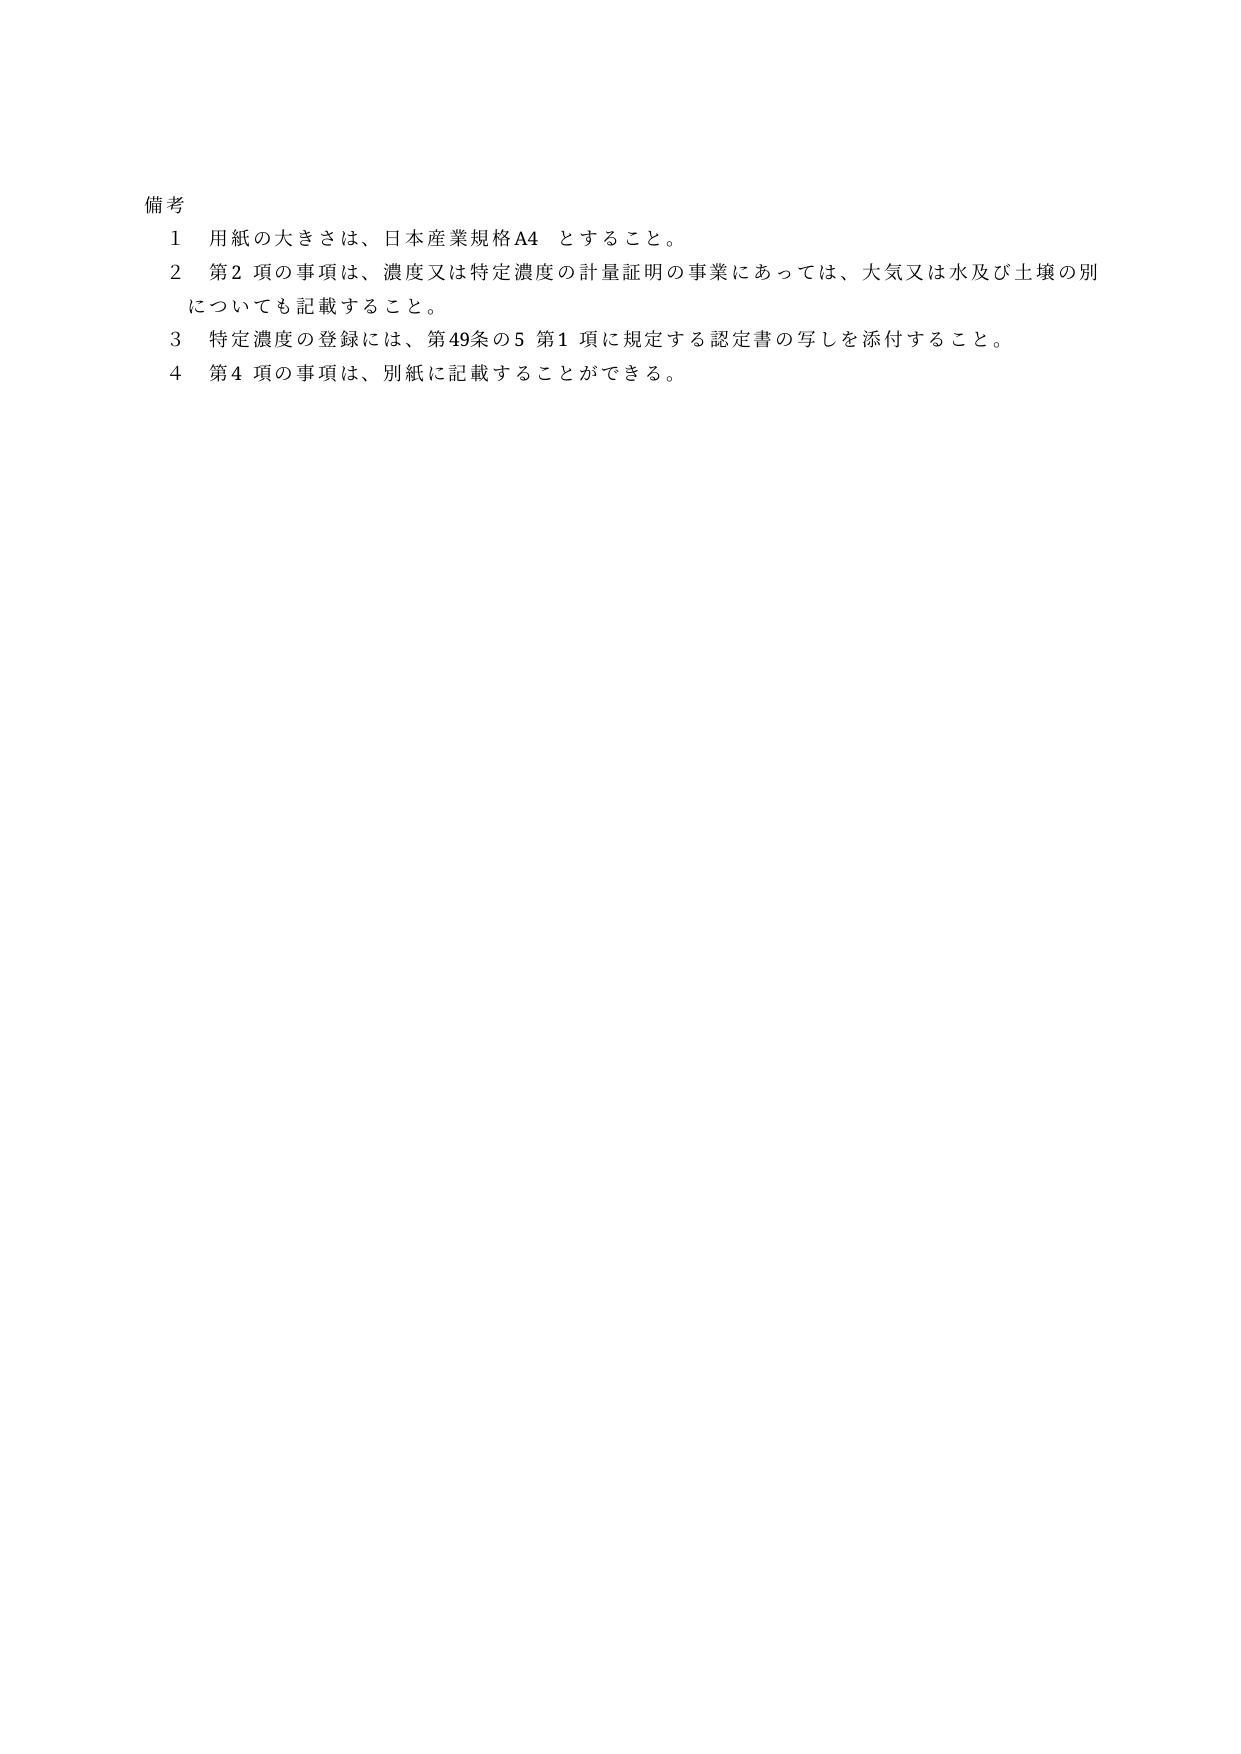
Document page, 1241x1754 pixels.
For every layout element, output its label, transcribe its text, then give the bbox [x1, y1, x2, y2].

text ４ 第4項の事項は、別紙に記載することができる。 [144, 355, 1102, 389]
text ２ 第2項の事項は、濃度又は特定濃度の計量証明の事業にあっては、大気又は水及び土壌の別についても記載すること。 [144, 254, 1102, 322]
text １ 用紙の大きさは、日本産業規格A4とすること。 [144, 221, 1102, 254]
text 備考 [144, 187, 1102, 221]
text ３ 特定濃度の登録には、第49条の5第1項に規定する認定書の写しを添付すること。 [144, 322, 1102, 355]
